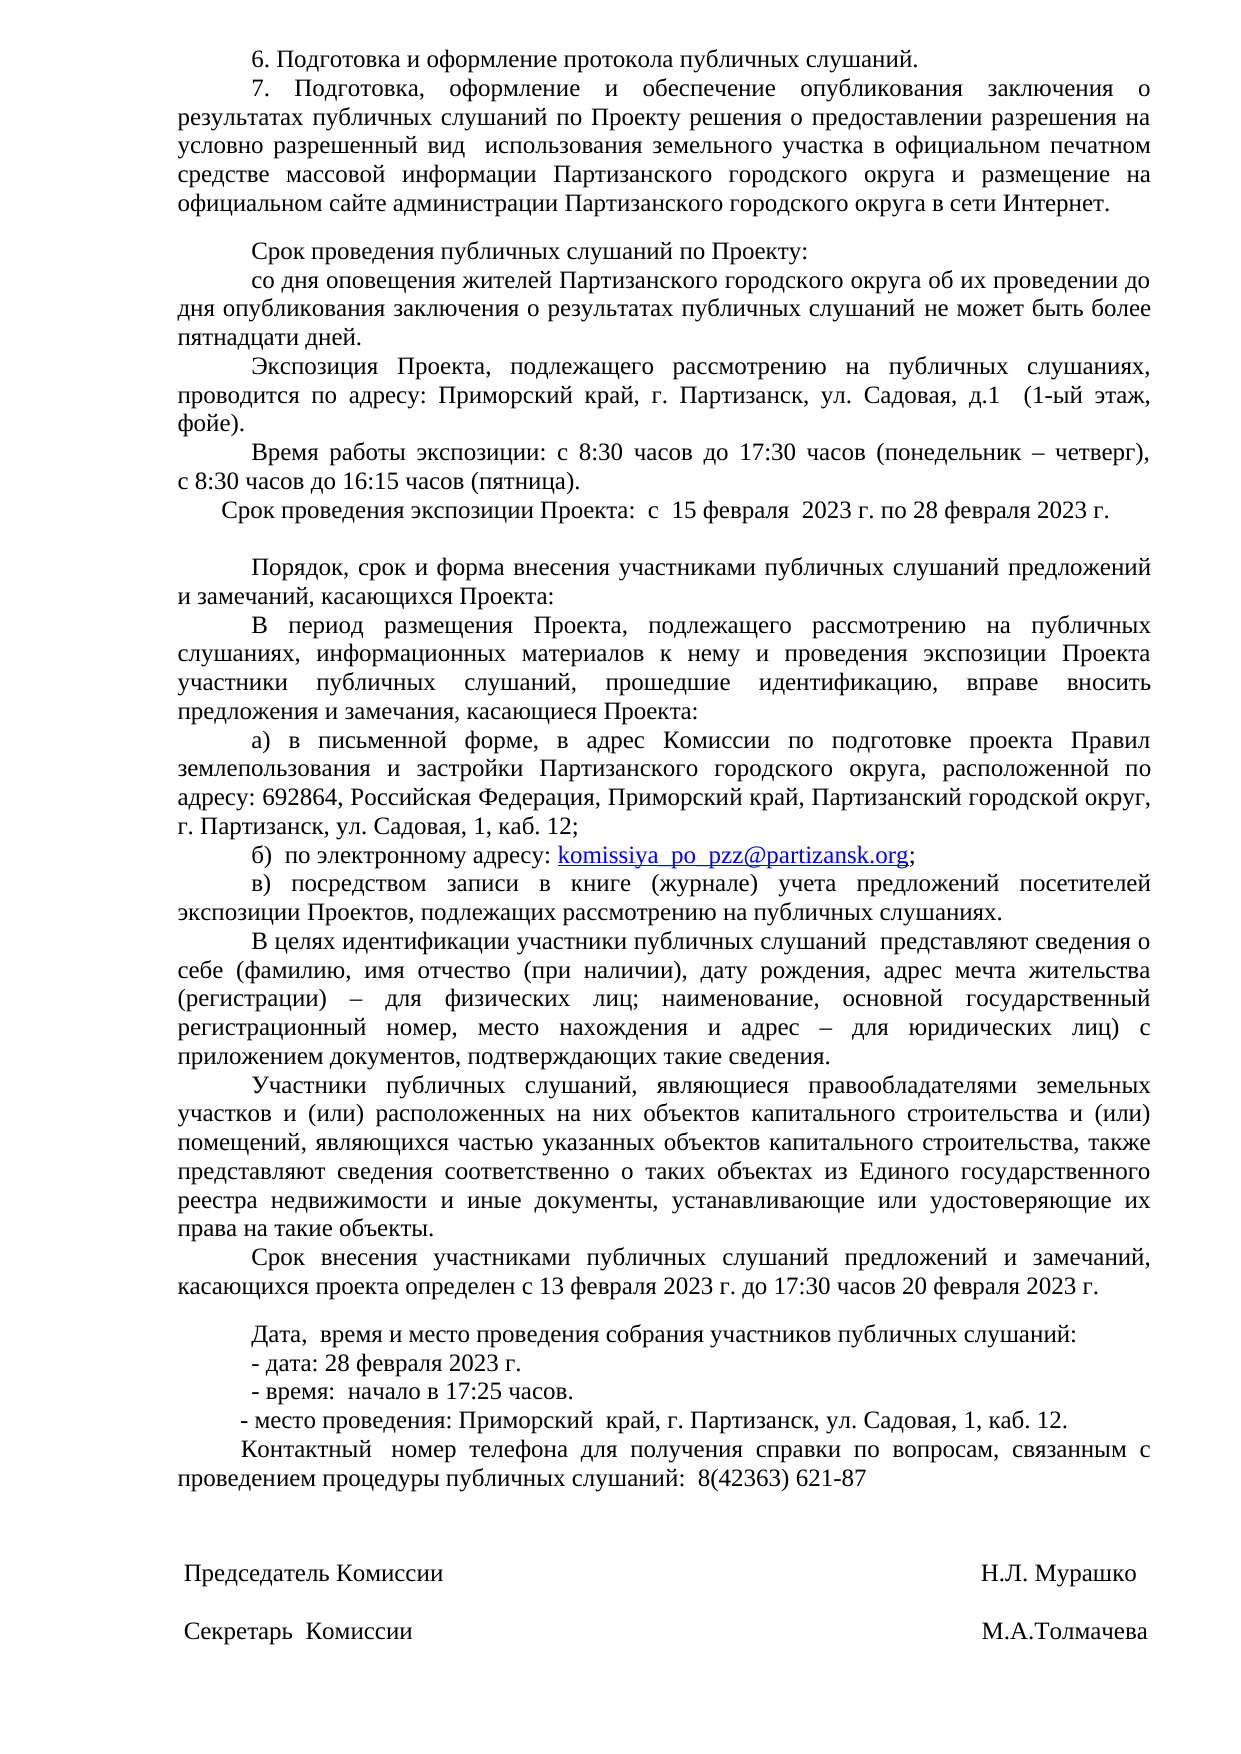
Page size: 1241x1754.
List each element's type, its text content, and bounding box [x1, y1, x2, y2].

text - время: начало в 17:25 часов. [177, 1376, 1152, 1405]
text В период размещения Проекта, подлежащего рассмотрению на публичных слушаниях, информационных материалов к нему и проведения экспозиции Проекта участники публичных слушаний, прошедшие идентификацию, вправе вносить предложения и замечания, касающиеся Проекта: [177, 610, 1152, 725]
text Участники публичных слушаний, являющиеся правообладателями земельных участков и (или) расположенных на них объектов капитального строительства и (или) помещений, являющихся частью указанных объектов капитального строительства, также представляют сведения соответственно о таких объектах из Единого государственного реестра недвижимости и иные документы, устанавливающие или удостоверяющие их права на такие объекты. [177, 1070, 1152, 1242]
text а) в письменной форме, в адрес Комиссии по подготовке проекта Правил землепользования и застройки Партизанского городского округа, расположенной по адресу: 692864, Российская Федерация, Приморский край, Партизанский городской округ, г. Партизанск, ул. Садовая, 1, каб. 12; [177, 725, 1152, 840]
text Порядок, срок и форма внесения участниками публичных слушаний предложений и замечаний, касающихся Проекта: [177, 552, 1152, 610]
text Срок внесения участниками публичных слушаний предложений и замечаний, касающихся проекта определен с 13 февраля 2023 г. до 17:30 часов 20 февраля 2023 г. [177, 1242, 1152, 1300]
text В целях идентификации участники публичных слушаний представляют сведения о себе (фамилию, имя отчество (при наличии), дату рождения, адрес мечта жительства (регистрации) – для физических лиц; наименование, основной государственный регистрационный номер, место нахождения и адрес – для юридических лиц) с приложением документов, подтверждающих такие сведения. [177, 926, 1152, 1070]
text Срок проведения экспозиции Проекта: с 15 февраля 2023 г. по 28 февраля 2023 г. [177, 495, 1152, 523]
text Секретарь Комиссии М.А.Толмачева [177, 1587, 1152, 1645]
text Председатель Комиссии Н.Л. Мурашко [177, 1558, 1152, 1587]
text б) по электронному адресу: komissiya_po_pzz@partizansk.org; [177, 840, 1152, 868]
text со дня оповещения жителей Партизанского городского округа об их проведении до дня опубликования заключения о результатах публичных слушаний не может быть более пятнадцати дней. [177, 265, 1152, 351]
text Дата, время и место проведения собрания участников публичных слушаний: [177, 1319, 1152, 1348]
text Срок проведения публичных слушаний по Проекту: [177, 236, 1152, 265]
text 6. Подготовка и оформление протокола публичных слушаний. [177, 44, 1152, 73]
text в) посредством записи в книге (журнале) учета предложений посетителей экспозиции Проектов, подлежащих рассмотрению на публичных слушаниях. [177, 868, 1152, 926]
text 7. Подготовка, оформление и обеспечение опубликования заключения о результатах публичных слушаний по Проекту решения о предоставлении разрешения на условно разрешенный вид использования земельного участка в официальном печатном средстве массовой информации Партизанского городского округа и размещение на официальном сайте администрации Партизанского городского округа в сети Интернет. [177, 73, 1152, 217]
text Время работы экспозиции: с 8:30 часов до 17:30 часов (понедельник – четверг), с 8:30 часов до 16:15 часов (пятница). [177, 437, 1152, 495]
text Контактный номер телефона для получения справки по вопросам, связанным с проведением процедуры публичных слушаний: 8(42363) 621-87 [177, 1434, 1152, 1491]
text - дата: 28 февраля 2023 г. [177, 1348, 1152, 1376]
list Экспозиция Проекта, подлежащего рассмотрению на публичных слушаниях, проводится по адресу: Приморский край, г. Партизанск, ул. Садовая, д.1 (1-ый этаж, фойе). [177, 351, 1152, 437]
text - место проведения: Приморский край, г. Партизанск, ул. Садовая, 1, каб. 12. [177, 1405, 1152, 1434]
